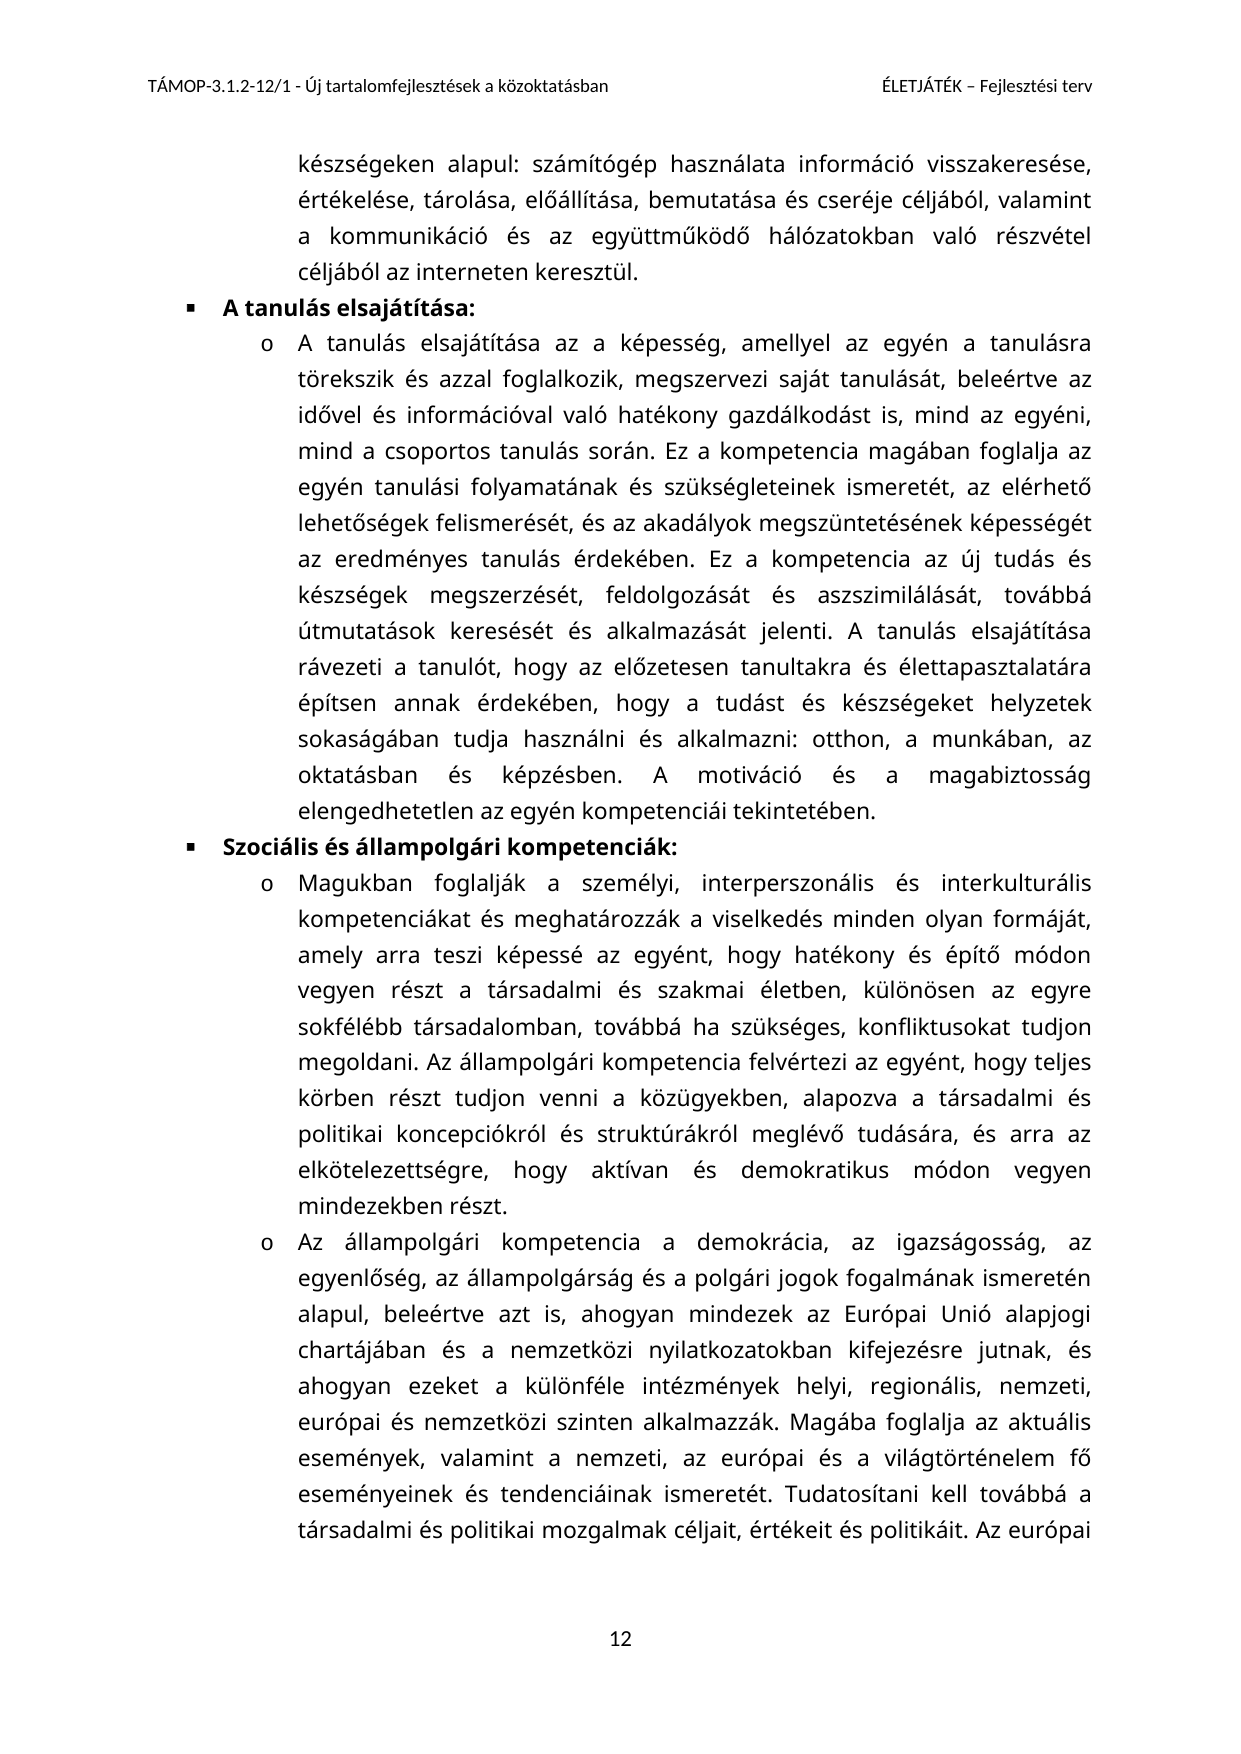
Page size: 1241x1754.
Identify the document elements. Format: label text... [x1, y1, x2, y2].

list A tanulás elsajátítása: [185, 291, 1092, 323]
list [260, 1226, 1092, 1545]
list A tanulás elsajátítása az a képesség, amellyel az egyén a tanulásra törekszik és azzal foglalkozik, megszervezi saját tanulását, beleértve az idővel és információval való hatékony gazdálkodást is, mind az egyéni, mind a csoportos tanulás során. Ez a kompetencia magában foglalja az egyén tanulási folyamatának és szükségleteinek ismeretét, az elérhető lehetőségek felismerését, és az akadályok megszüntetésének képességét az eredményes tanulás érdekében. Ez a kompetencia az új tudás és készségek megszerzését, feldolgozását és aszszimilálását, továbbá útmutatások keresését és alkalmazását jelenti. A tanulás elsajátítása rávezeti a tanulót, hogy az előzetesen tanultakra és élettapasztalatára építsen annak érdekében, hogy a tudást és készségeket helyzetek sokaságában tudja használni és alkalmazni: otthon, a munkában, az oktatásban és képzésben. A motiváció és a magabiztosság elengedhetetlen az egyén kompetenciái tekintetében. [260, 327, 1092, 826]
list Magukban foglalják a személyi, interperszonális és interkulturális kompetenciákat és meghatározzák a viselkedés minden olyan formáját, amely arra teszi képessé az egyént, hogy hatékony és építő módon vegyen részt a társadalmi és szakmai életben, különösen az egyre sokfélébb társadalomban, továbbá ha szükséges, konfliktusokat tudjon megoldani. Az állampolgári kompetencia felvértezi az egyént, hogy teljes körben részt tudjon venni a közügyekben, alapozva a társadalmi és politikai koncepciókról és struktúrákról meglévő tudására, és arra az elkötelezettségre, hogy aktívan és demokratikus módon vegyen mindezekben részt. [260, 867, 1092, 1221]
list Szociális és állampolgári kompetenciák: [185, 831, 1092, 862]
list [260, 148, 1092, 287]
